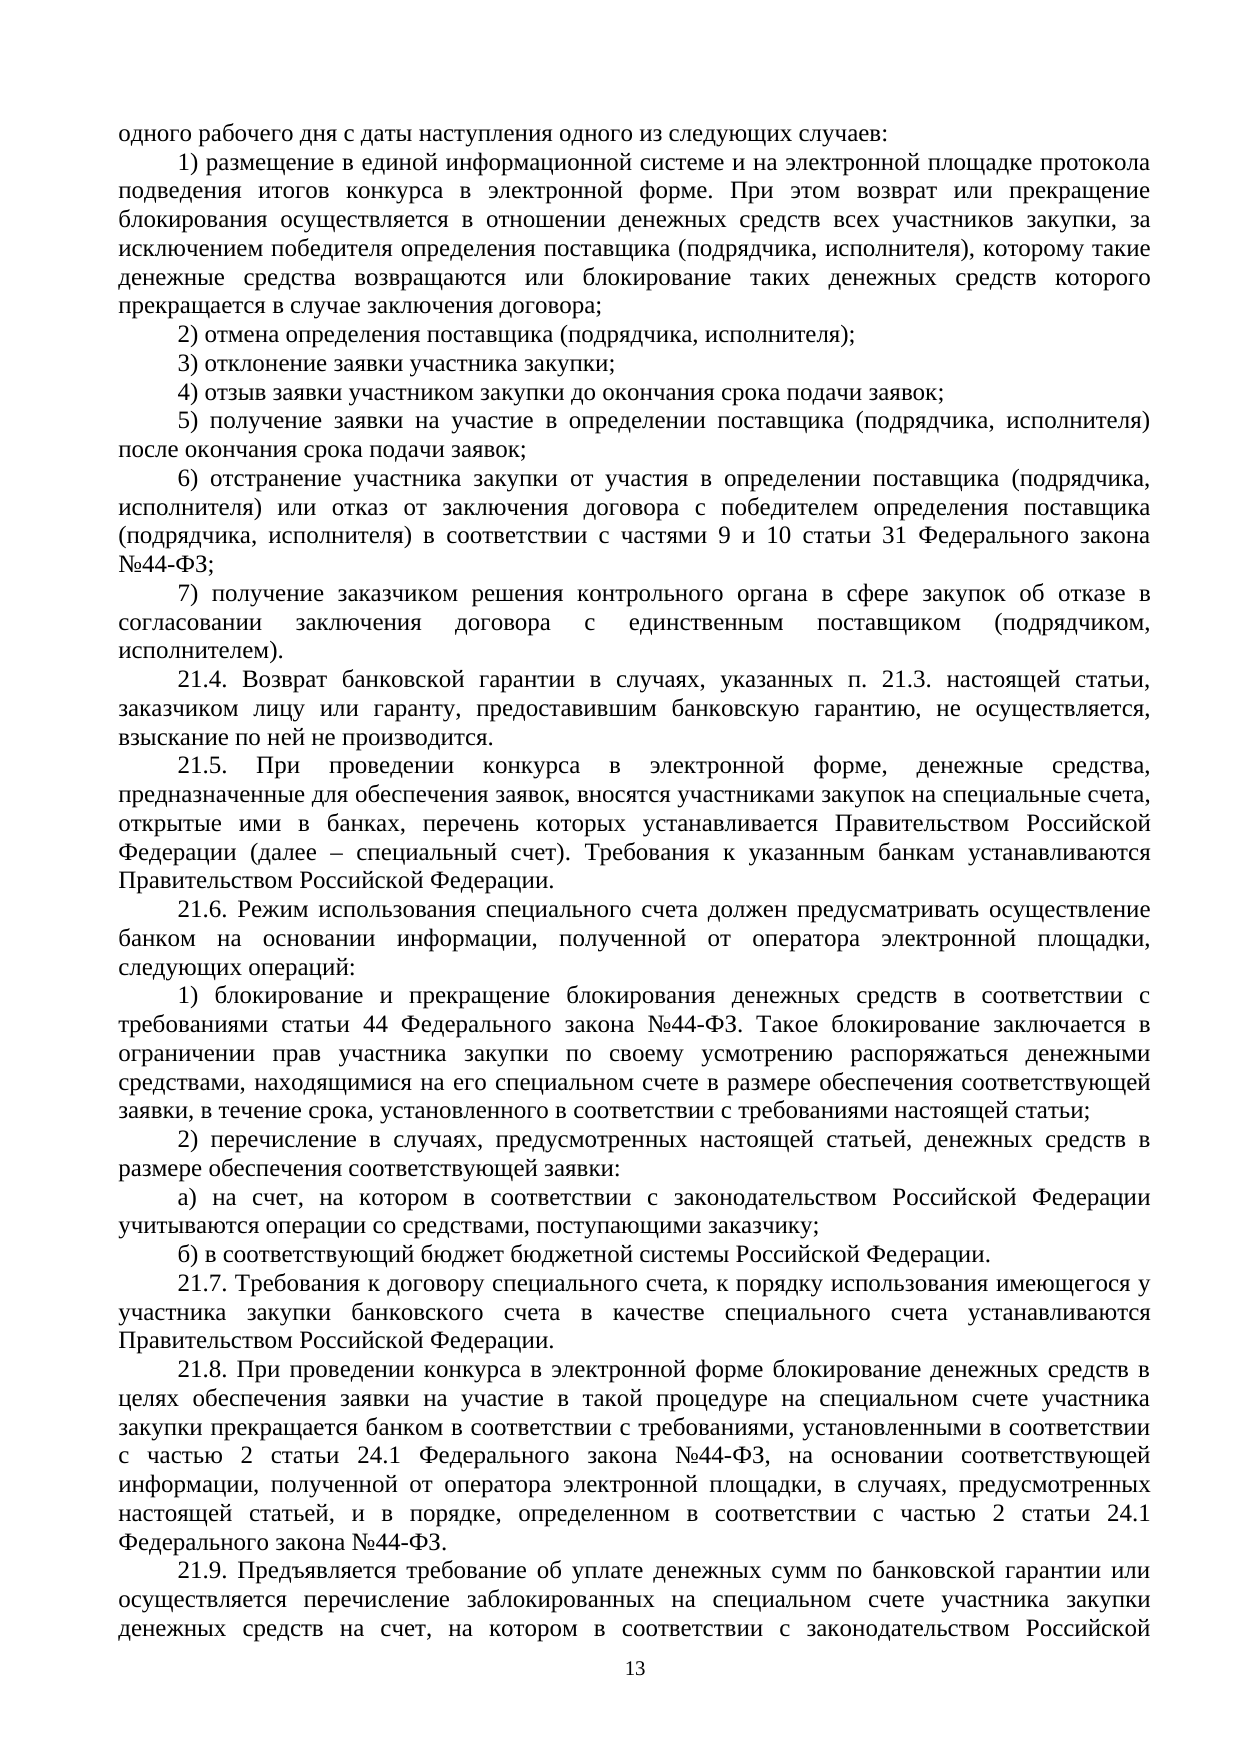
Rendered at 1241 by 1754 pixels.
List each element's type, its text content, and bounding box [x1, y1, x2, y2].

text 1) размещение в единой информационной системе и на электронной площадке протокола подведения итогов конкурса в электронной форме. При этом возврат или прекращение блокирования осуществляется в отношении денежных средств всех участников закупки, за исключением победителя определения поставщика (подрядчика, исполнителя), которому такие денежные средства возвращаются или блокирование таких денежных средств которого прекращается в случае заключения договора; [118, 147, 1152, 319]
text 21.8. При проведении конкурса в электронной форме блокирование денежных средств в целях обеспечения заявки на участие в такой процедуре на специальном счете участника закупки прекращается банком в соответствии с требованиями, установленными в соответствии с частью 2 статьи 24.1 Федерального закона №44-ФЗ, на основании соответствующей информации, полученной от оператора электронной площадки, в случаях, предусмотренных настоящей статьей, и в порядке, определенном в соответствии с частью 2 статьи 24.1 Федерального закона №44-ФЗ. [118, 1354, 1152, 1556]
text б) в соответствующий бюджет бюджетной системы Российской Федерации. [118, 1239, 1152, 1268]
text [118, 1556, 1152, 1642]
text 6) отстранение участника закупки от участия в определении поставщика (подрядчика, исполнителя) или отказ от заключения договора с победителем определения поставщика (подрядчика, исполнителя) в соответствии с частями 9 и 10 статьи 31 Федерального закона №44-ФЗ; [118, 463, 1152, 578]
text 21.7. Требования к договору специального счета, к порядку использования имеющегося у участника закупки банковского счета в качестве специального счета устанавливаются Правительством Российской Федерации. [118, 1268, 1152, 1354]
text 2) перечисление в случаях, предусмотренных настоящей статьей, денежных средств в размере обеспечения соответствующей заявки: [118, 1124, 1152, 1182]
text 21.6. Режим использования специального счета должен предусматривать осуществление банком на основании информации, полученной от оператора электронной площадки, следующих операций: [118, 894, 1152, 981]
text 1) блокирование и прекращение блокирования денежных средств в соответствии с требованиями статьи 44 Федерального закона №44-ФЗ. Такое блокирование заключается в ограничении прав участника закупки по своему усмотрению распоряжаться денежными средствами, находящимися на его специальном счете в размере обеспечения соответствующей заявки, в течение срока, установленного в соответствии с требованиями настоящей статьи; [118, 981, 1152, 1124]
text 3) отклонение заявки участника закупки; [118, 348, 1152, 377]
text а) на счет, на котором в соответствии с законодательством Российской Федерации учитываются операции со средствами, поступающими заказчику; [118, 1182, 1152, 1239]
text 21.5. При проведении конкурса в электронной форме, денежные средства, предназначенные для обеспечения заявок, вносятся участниками закупок на специальные счета, открытые ими в банках, перечень которых устанавливается Правительством Российской Федерации (далее – специальный счет). Требования к указанным банкам устанавливаются Правительством Российской Федерации. [118, 751, 1152, 894]
text 7) получение заказчиком решения контрольного органа в сфере закупок об отказе в согласовании заключения договора с единственным поставщиком (подрядчиком, исполнителем). [118, 578, 1152, 664]
text 5) получение заявки на участие в определении поставщика (подрядчика, исполнителя) после окончания срока подачи заявок; [118, 406, 1152, 463]
text 2) отмена определения поставщика (подрядчика, исполнителя); [118, 319, 1152, 348]
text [118, 118, 1152, 147]
text 21.4. Возврат банковской гарантии в случаях, указанных п. 21.3. настоящей статьи, заказчиком лицу или гаранту, предоставившим банковскую гарантию, не осуществляется, взыскание по ней не производится. [118, 664, 1152, 751]
text 4) отзыв заявки участником закупки до окончания срока подачи заявок; [118, 377, 1152, 406]
